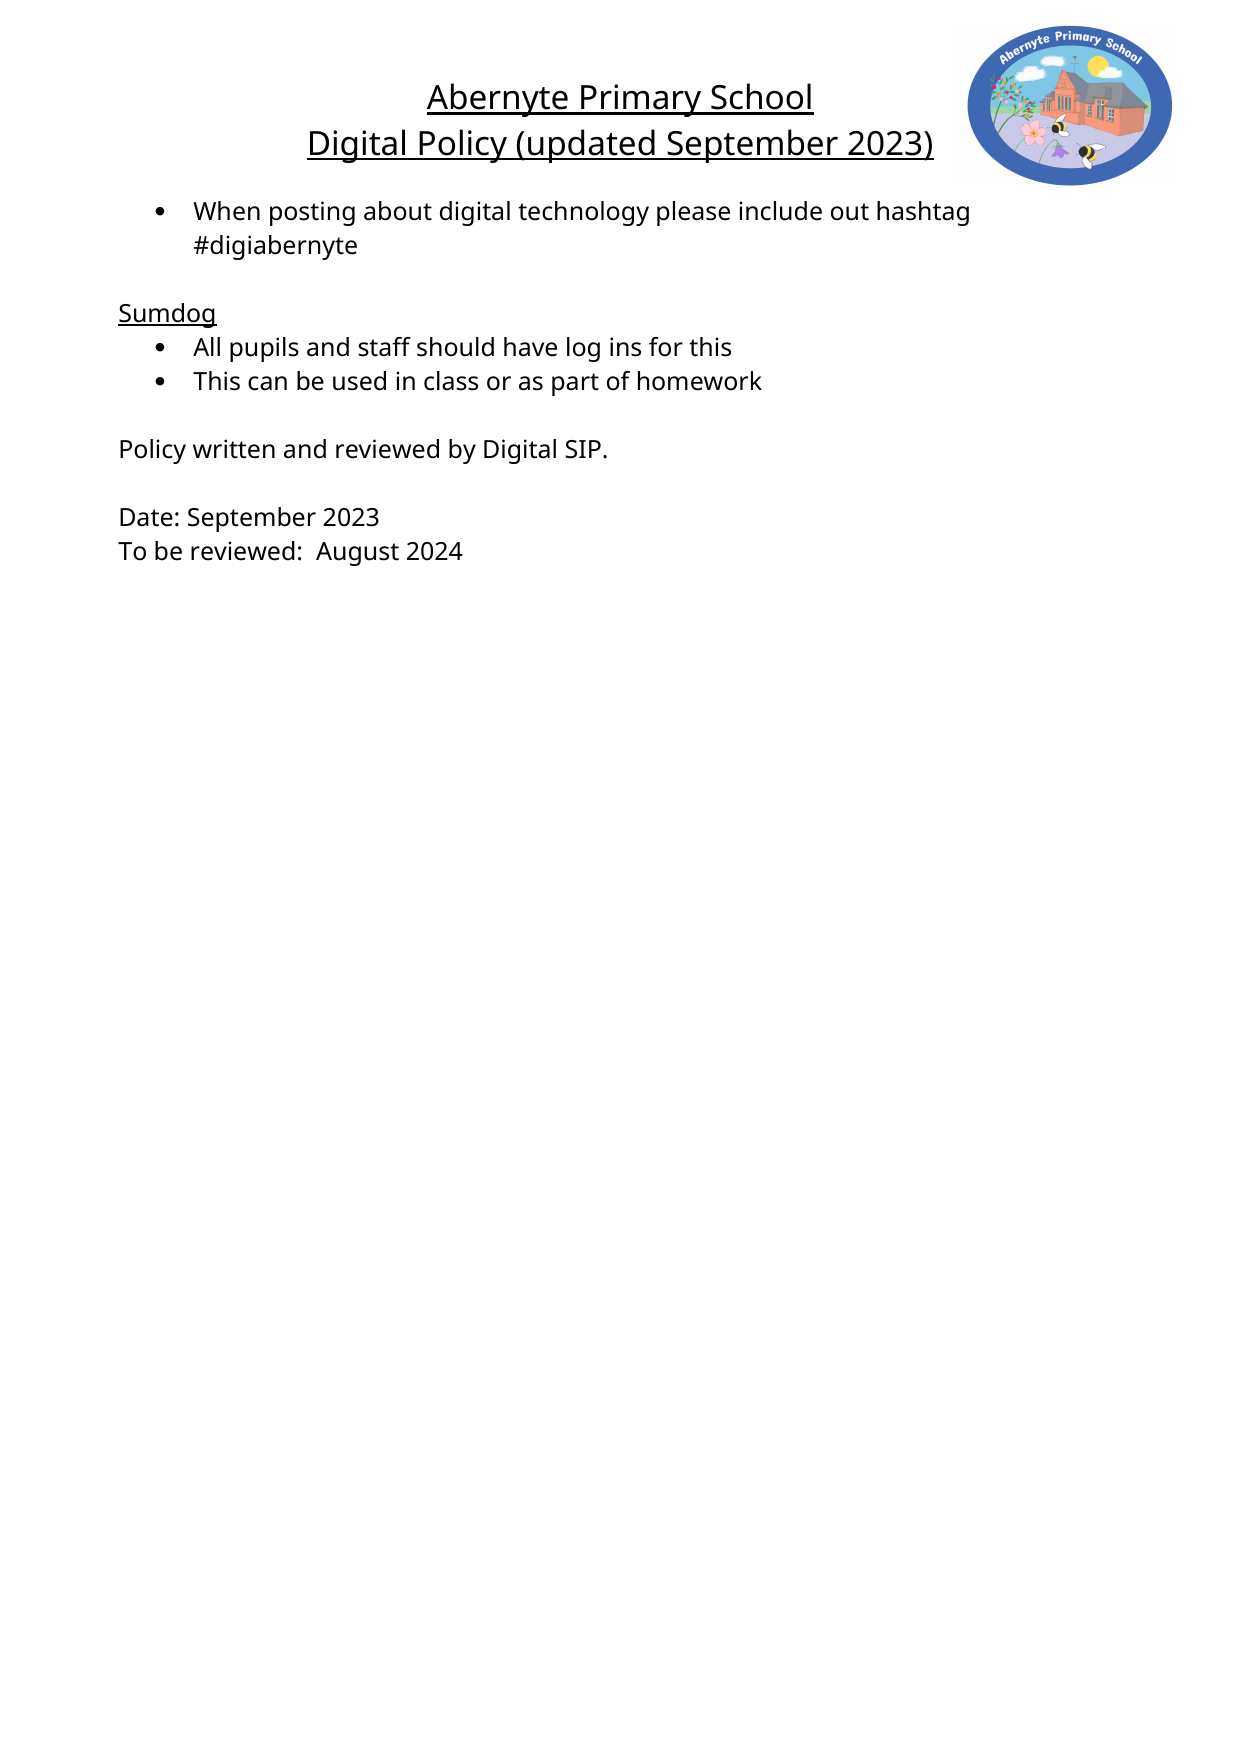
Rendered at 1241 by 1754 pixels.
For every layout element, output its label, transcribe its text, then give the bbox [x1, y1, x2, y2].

picture [948, 24, 1174, 186]
text Policy written and reviewed by Digital SIP. [118, 432, 1122, 466]
list When posting about digital technology please include out hashtag #digiabernyte [156, 193, 1122, 262]
text Sumdog [118, 296, 1122, 330]
list All pupils and staff should have log ins for this [156, 330, 1122, 364]
text Date: September 2023 [118, 500, 1122, 534]
text To be reviewed: August 2024 [118, 534, 1122, 568]
list This can be used in class or as part of homework [156, 364, 1122, 398]
